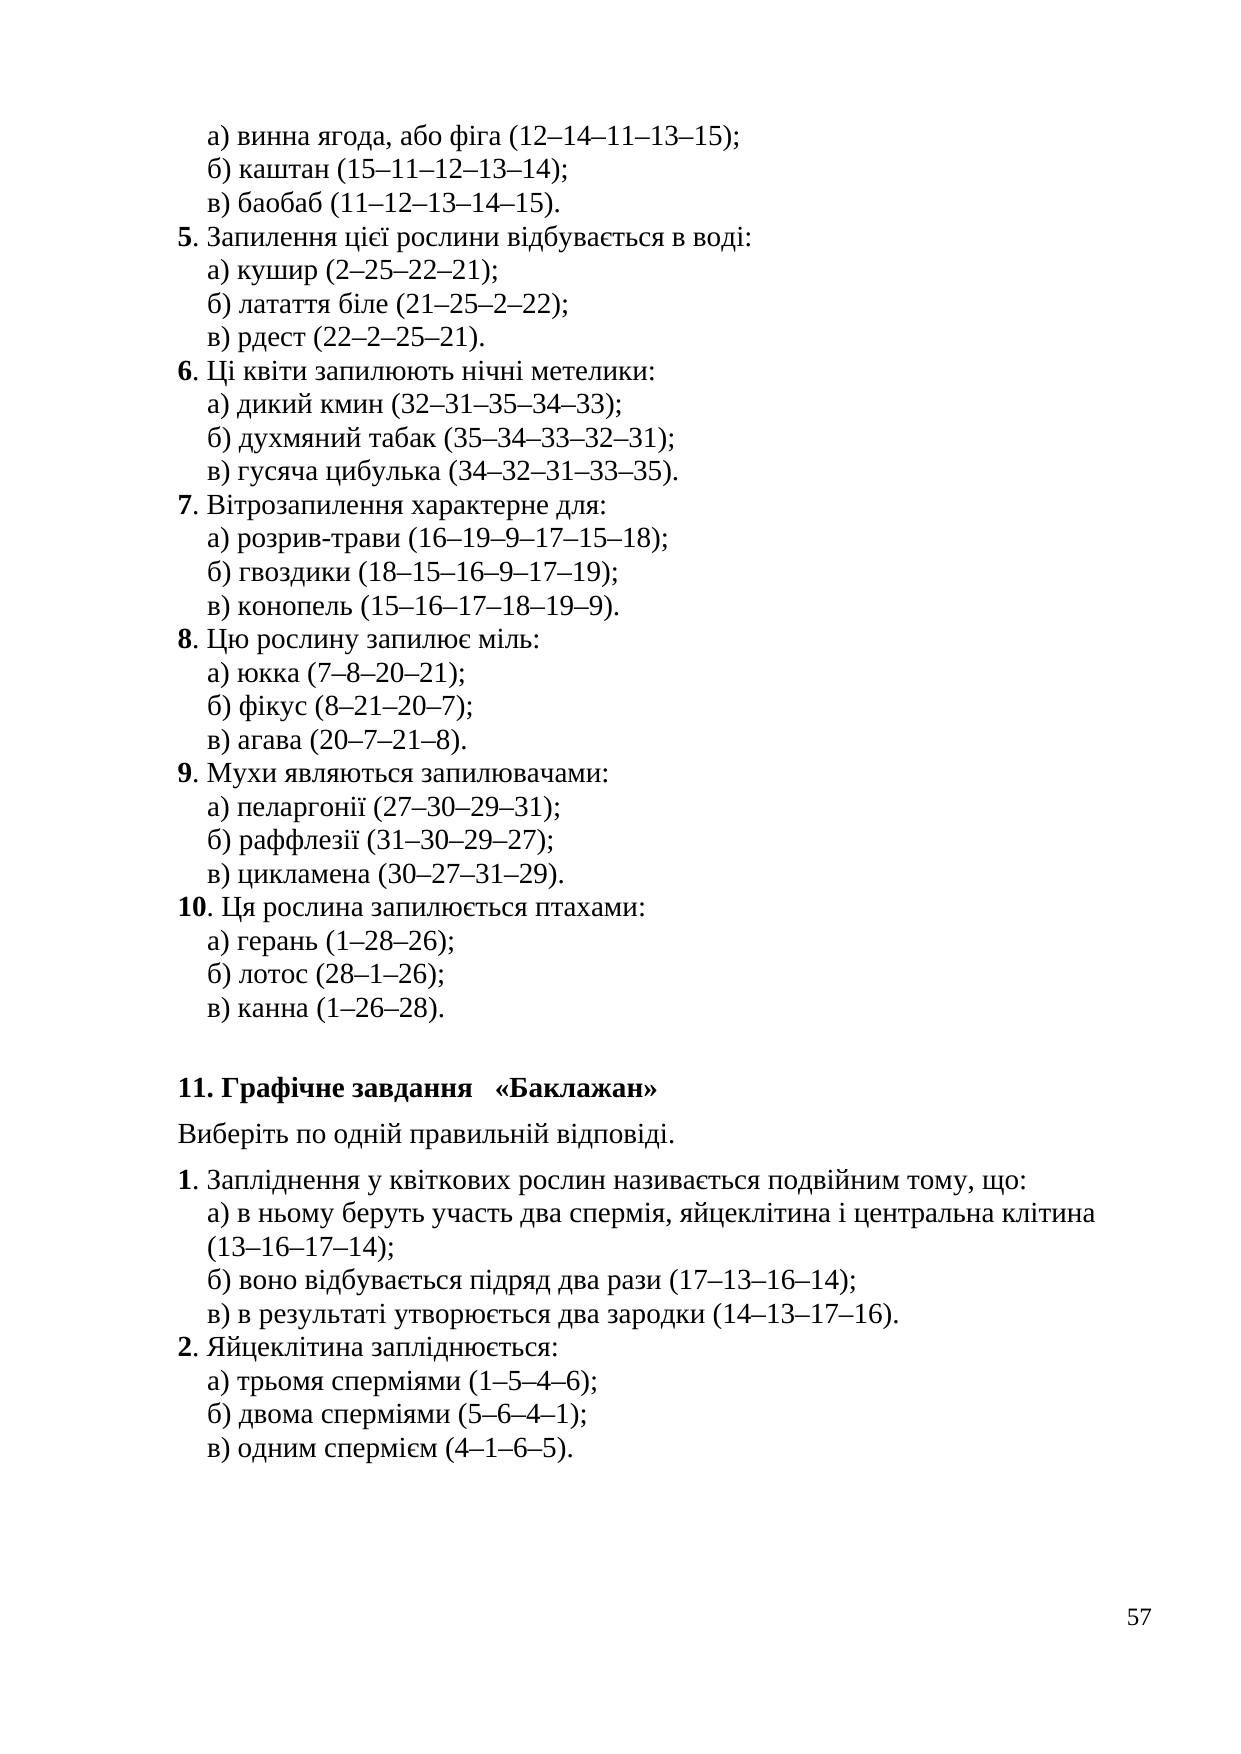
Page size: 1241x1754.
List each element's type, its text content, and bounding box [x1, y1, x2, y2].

text а) кушир (2–25–22–21); б) латаття біле (21–25–2–22); в) рдест (22–2–25–21). [207, 252, 1152, 353]
text 2. Яйцеклітина запліднюється: [177, 1329, 1152, 1363]
text а) розрив-трави (16–19–9–17–15–18); б) гвоздики (18–15–16–9–17–19); в) конопель (15–16–17–18–19–9). [207, 521, 1152, 621]
text 1. Запліднення у квіткових рослин називається подвійним тому, що: [177, 1162, 1152, 1195]
text а) герань (1–28–26); б) лотос (28–1–26); в) канна (1–26–28). [207, 923, 1152, 1024]
text 9. Мухи являються запилювачами: [177, 755, 1152, 789]
text 10. Ця рослина запилюється птахами: [177, 889, 1152, 923]
text 5. Запилення цієї рослини відбувається в воді: [177, 219, 1152, 252]
text а) трьомя сперміями (1–5–4–6); б) двома сперміями (5–6–4–1); в) одним спермієм (4–1–6–5). [207, 1363, 1152, 1464]
text 11. Графічне завдання «Баклажан» [177, 1070, 1152, 1103]
text а) юкка (7–8–20–21); б) фікус (8–21–20–7); в) агава (20–7–21–8). [207, 655, 1152, 755]
text а) винна ягода, або фіга (12–14–11–13–15); б) каштан (15–11–12–13–14); в) баобаб (11–12–13–14–15). [207, 118, 1152, 219]
text Виберіть по одній правильній відповіді. [177, 1116, 1152, 1149]
text а) в ньому беруть участь два спермія, яйцеклітина і центральна клітина (13–16–17–14); б) воно відбувається підряд два рази (17–13–16–14); в) в результаті утворюється два зародки (14–13–17–16). [207, 1195, 1152, 1329]
text 6. Ці квіти запилюють нічні метелики: [177, 353, 1152, 386]
text а) пеларгонії (27–30–29–31); б) раффлезії (31–30–29–27); в) цикламена (30–27–31–29). [207, 789, 1152, 889]
text 7. Вітрозапилення характерне для: [177, 487, 1152, 521]
text 8. Цю рослину запилює міль: [177, 621, 1152, 655]
text а) дикий кмин (32–31–35–34–33); б) духмяний табак (35–34–33–32–31); в) гусяча цибулька (34–32–31–33–35). [207, 386, 1152, 487]
